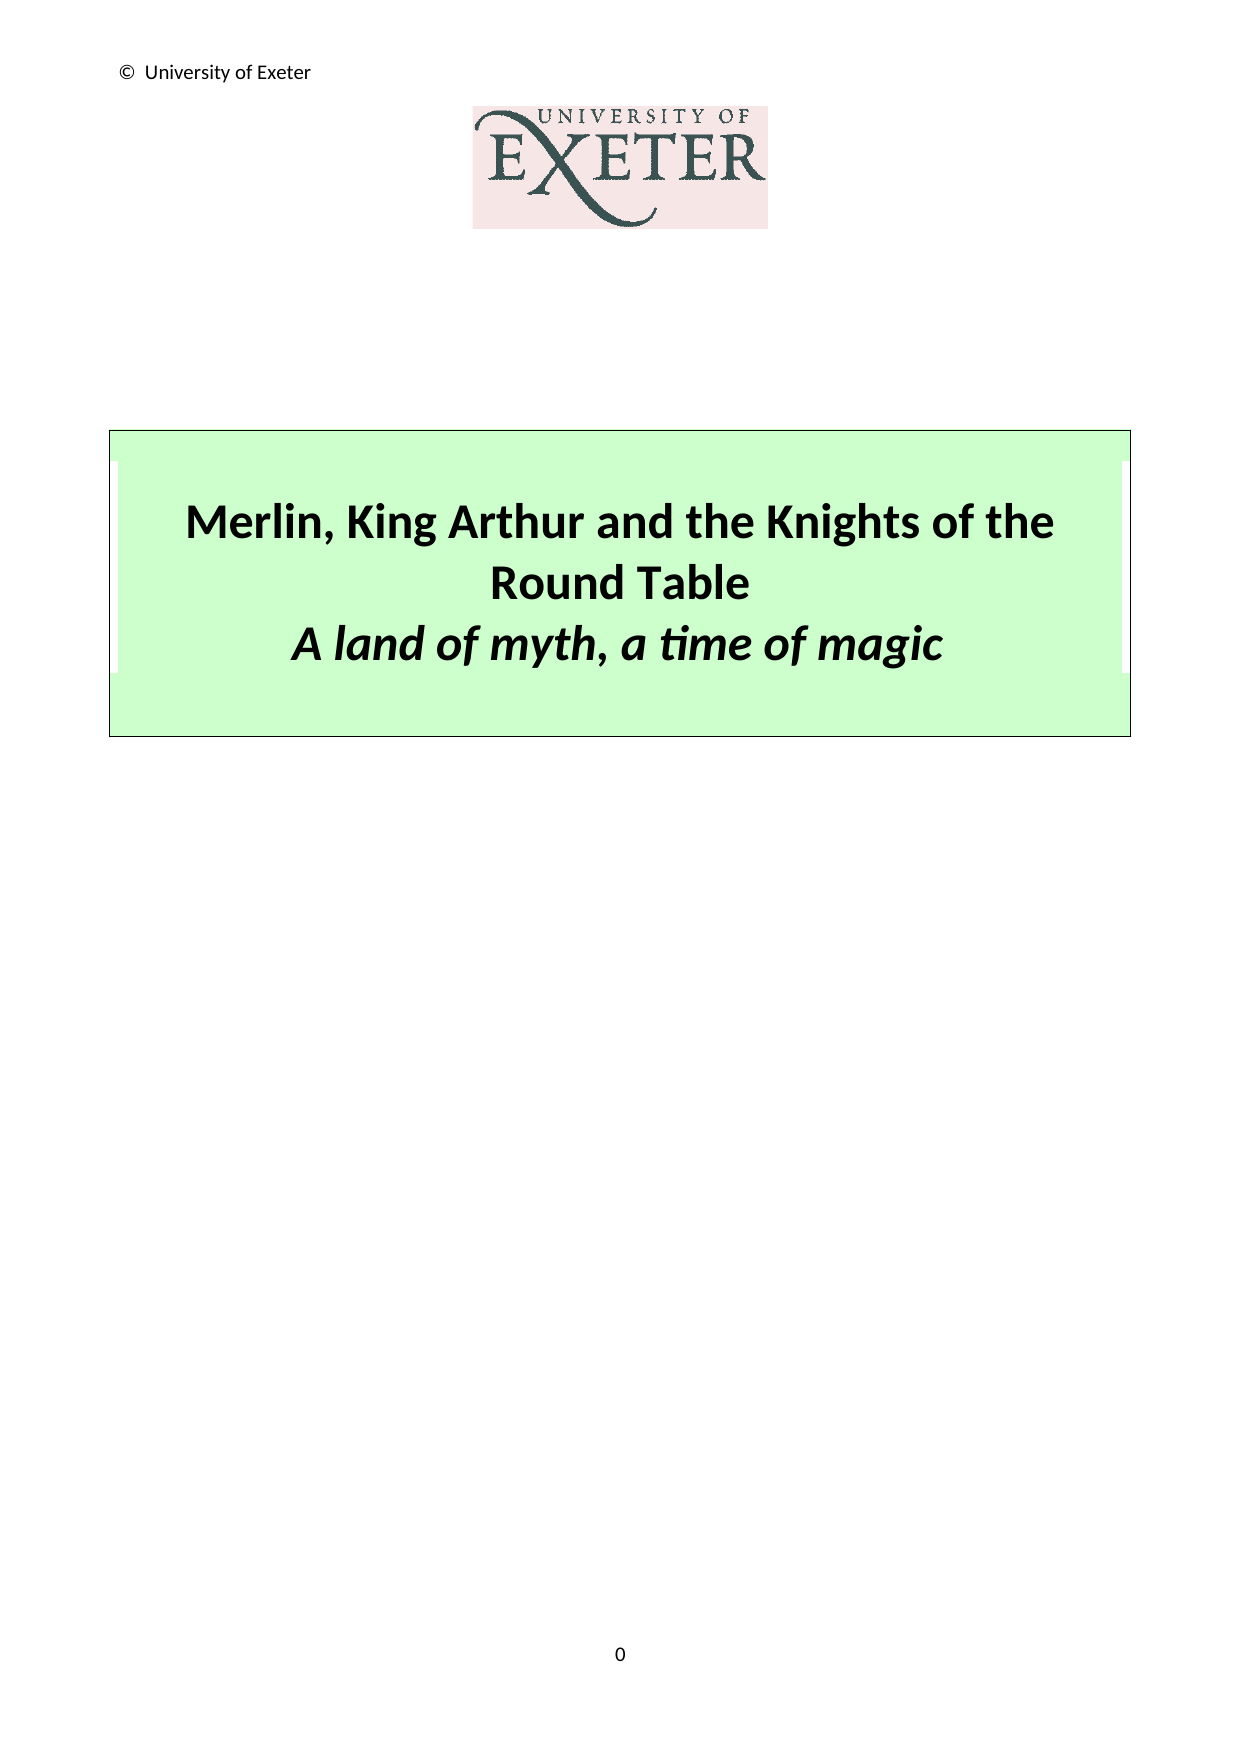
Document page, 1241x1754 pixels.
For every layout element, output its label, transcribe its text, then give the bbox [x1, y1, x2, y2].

text A land of myth, a time of magic [118, 612, 1122, 670]
text Merlin, King Arthur and the Knights of the Round Table [118, 490, 1122, 612]
picture [472, 106, 768, 229]
